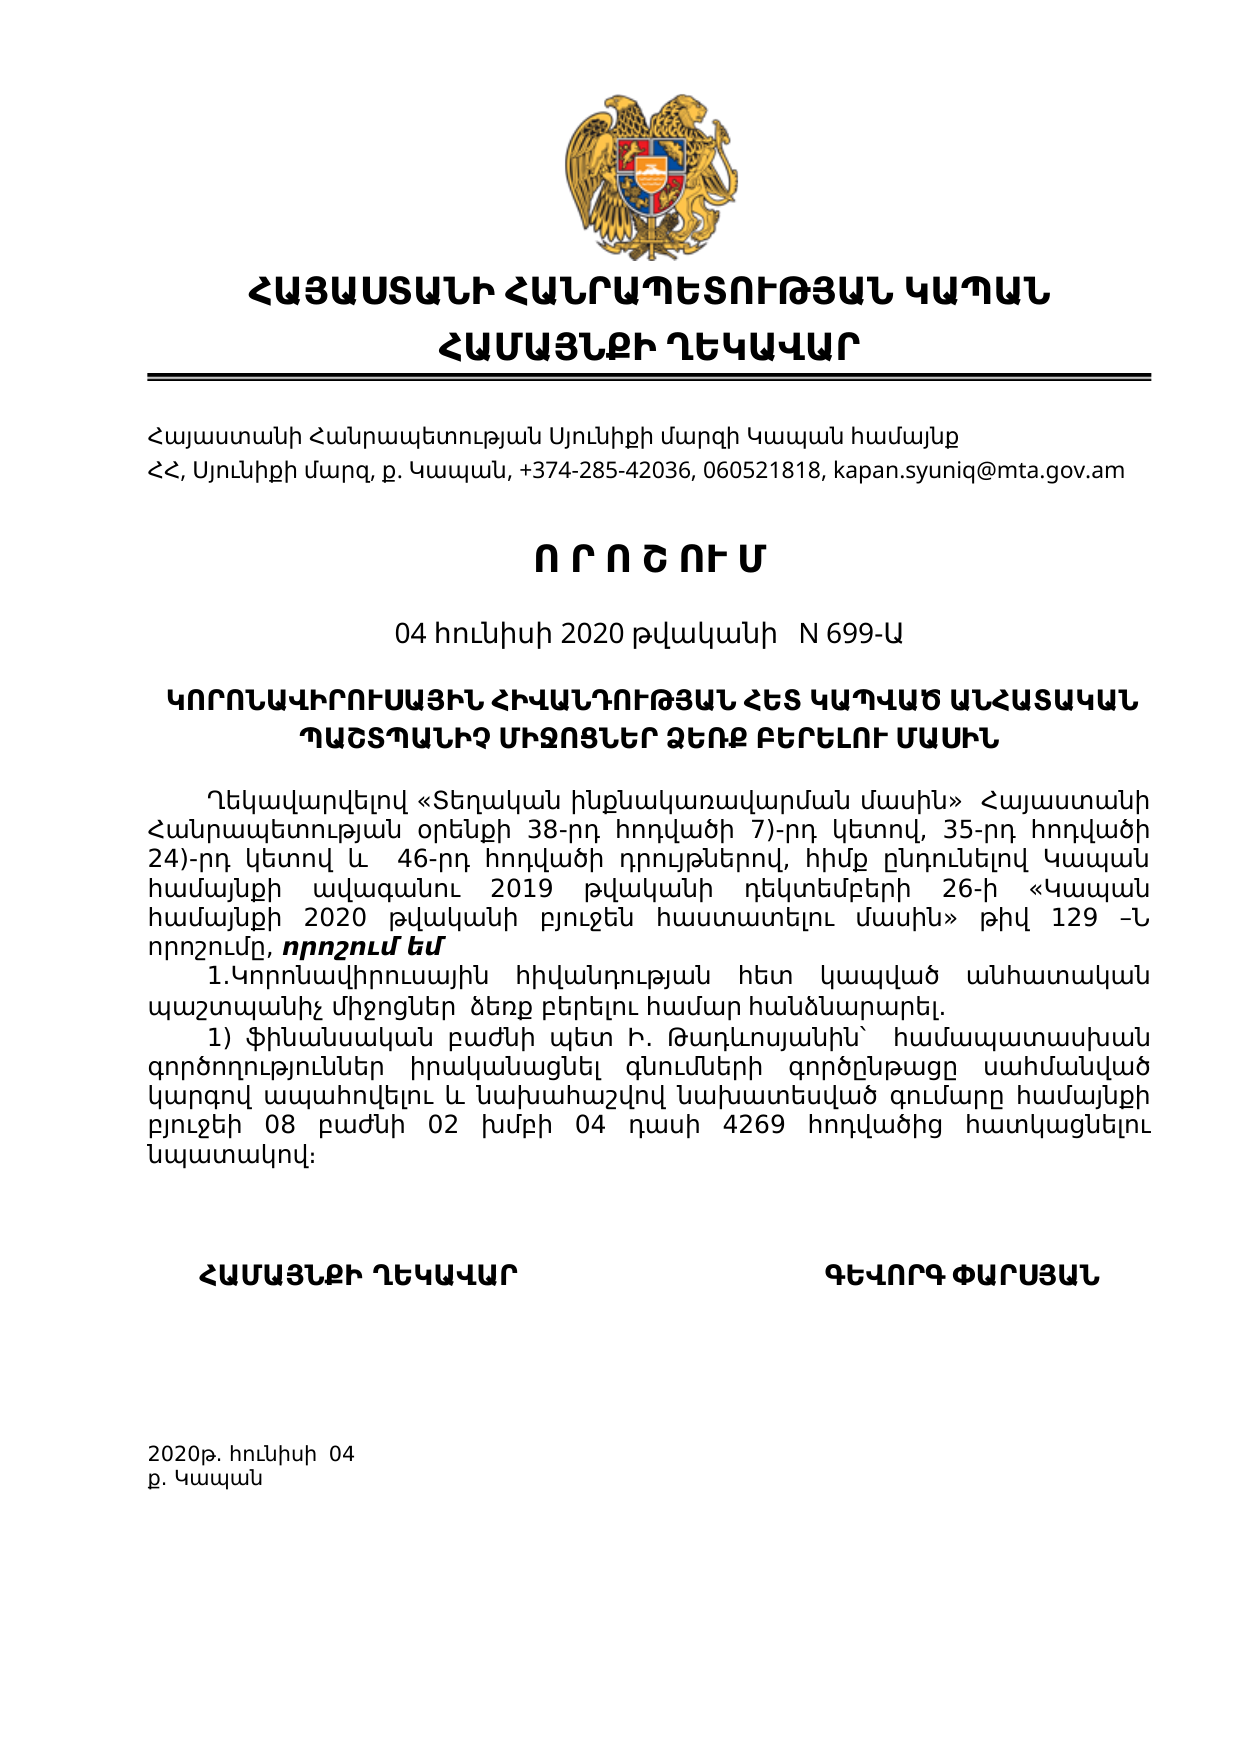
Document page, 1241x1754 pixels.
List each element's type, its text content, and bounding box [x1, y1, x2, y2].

table_header ՀԱՅԱՍՏԱՆԻ ՀԱՆՐԱՊԵՏՈՒԹՅԱՆ ԿԱՊԱՆ ՀԱՄԱՅՆՔԻ ՂԵԿԱՎԱՐ Հայաստանի Հանրապետության Սյունիքի մարզի Կապան համայնք ՀՀ, Սյունիքի մարզ, ք. Կապան, +374-285-42036, 060521818, kapan.syuniq@mta.gov.am [148, 89, 1151, 373]
text Ո Ր Ո Շ ՈՒ Մ [147, 533, 1151, 584]
text 1.Կորոնավիրուսային հիվանդության հետ կապված անհատական պաշտպանիչ միջոցներ ձեռք բերելու համար հանձնարարել․ [147, 961, 1151, 1022]
text Ղեկավարվելով «Տեղական ինքնակառավարման մասին» Հայաստանի Հանրապետության օրենքի 38-րդ հոդվածի 7)-րդ կետով, 35-րդ հոդվածի 24)-րդ կետով և 46-րդ հոդվածի դրույթներով, հիմք ընդունելով Կապան համայնքի ավագանու 2019 թվականի դեկտեմբերի 26-ի «Կապան համայնքի 2020 թվականի բյուջեն հաստատելու մասին» թիվ 129 –Ն որոշումը, որոշում եմ [147, 786, 1151, 961]
text 1) ֆինանսական բաժնի պետ Ի․ Թադևոսյանին՝ համապատասխան գործողություններ իրականացնել գնումների գործընթացը սահմանված կարգով ապահովելու և նախահաշվով նախատեսված գումարը համայնքի բյուջեի 08 բաժնի 02 խմբի 04 դասի 4269 հոդվածից հատկացնելու նպատակով։ [147, 1022, 1151, 1169]
text 04 հունիսի 2020 թվականի N 699-Ա [147, 613, 1151, 651]
text ՀԱՄԱՅՆՔԻ ՂԵԿԱՎԱՐ ԳԵՎՈՐԳ ՓԱՐՍՅԱՆ [147, 1258, 1151, 1292]
text 2020թ. հունիսի 04 ք. Կապան [147, 1441, 1151, 1490]
text ԿՈՐՈՆԱՎԻՐՈՒՍԱՅԻՆ ՀԻՎԱՆԴՈՒԹՅԱՆ ՀԵՏ ԿԱՊՎԱԾ ԱՆՀԱՏԱԿԱՆ ՊԱՇՏՊԱՆԻՉ ՄԻՋՈՑՆԵՐ ՁԵՌՔ ԲԵՐԵԼՈՒ ՄԱՍԻՆ [147, 681, 1151, 757]
table_header ՀԱՅԱՍՏԱՆԻ ՀԱՆՐԱՊԵՏՈՒԹՅԱՆ ԿԱՊԱՆ ՀԱՄԱՅՆՔԻ ՂԵԿԱՎԱՐ Հայաստանի Հանրապետության Սյունիքի մարզի Կապան համայնք ՀՀ, Սյունիքի մարզ, ք. Կապան, +374-285-42036, 060521818, kapan.syuniq@mta.gov.am [148, 381, 1151, 504]
